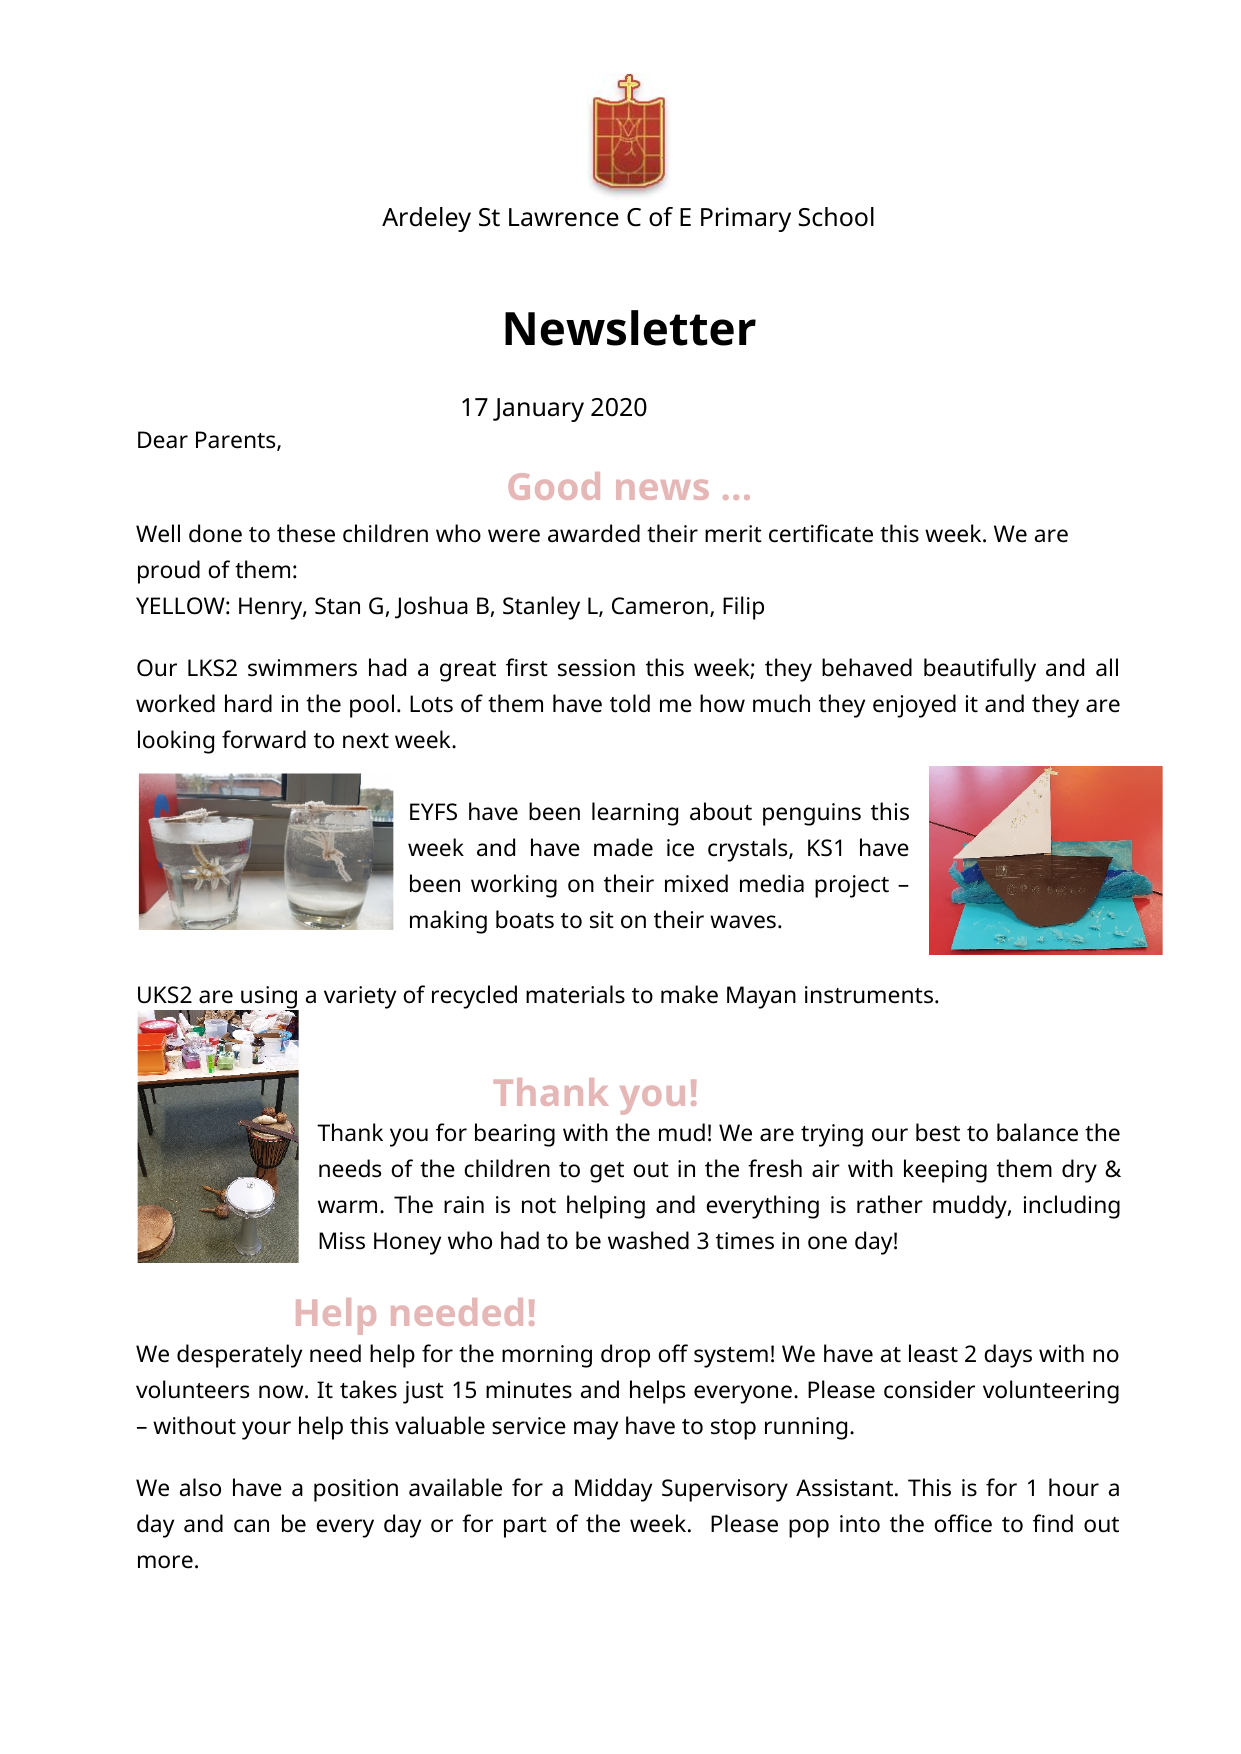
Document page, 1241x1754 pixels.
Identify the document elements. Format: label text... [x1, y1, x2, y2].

text Our LKS2 swimmers had a great first session this week; they behaved beautifully and all worked hard in the pool. Lots of them have told me how much they enjoyed it and they are looking forward to next week. [136, 652, 1122, 755]
text We also have a position available for a Midday Supervisory Assistant. This is for 1 hour a day and can be every day or for part of the week. Please pop into the office to find out more. [136, 1472, 1122, 1575]
picture [138, 774, 394, 930]
text Dear Parents, [136, 424, 1122, 455]
picture [586, 73, 672, 200]
text 17 January 2020 [136, 390, 1122, 424]
text Newsletter [136, 296, 1122, 358]
text Thank you! [299, 1066, 1122, 1117]
text Help needed! [136, 1287, 1122, 1338]
text Thank you for bearing with the mud! We are trying our best to balance the needs of the children to get out in the fresh air with keeping them dry & warm. The rain is not helping and everything is rather muddy, including Miss Honey who had to be washed 3 times in one day! [299, 1117, 1122, 1256]
text We desperately need help for the morning drop off system! We have at least 2 days with no volunteers now. It takes just 15 minutes and helps everyone. Please consider volunteering – without your help this valuable service may have to stop running. [136, 1338, 1122, 1441]
text Well done to these children who were awarded their merit certificate this week. We are proud of them: [136, 518, 1122, 586]
text YELLOW: Henry, Stan G, Joshua B, Stanley L, Cameron, Filip [136, 590, 1122, 622]
picture [136, 1010, 299, 1261]
picture [928, 766, 1166, 954]
text UKS2 are using a variety of recycled materials to make Mayan instruments. [136, 979, 1122, 1010]
text Ardeley St Lawrence C of E Primary School [136, 200, 1122, 234]
text Good news … [136, 460, 1122, 511]
